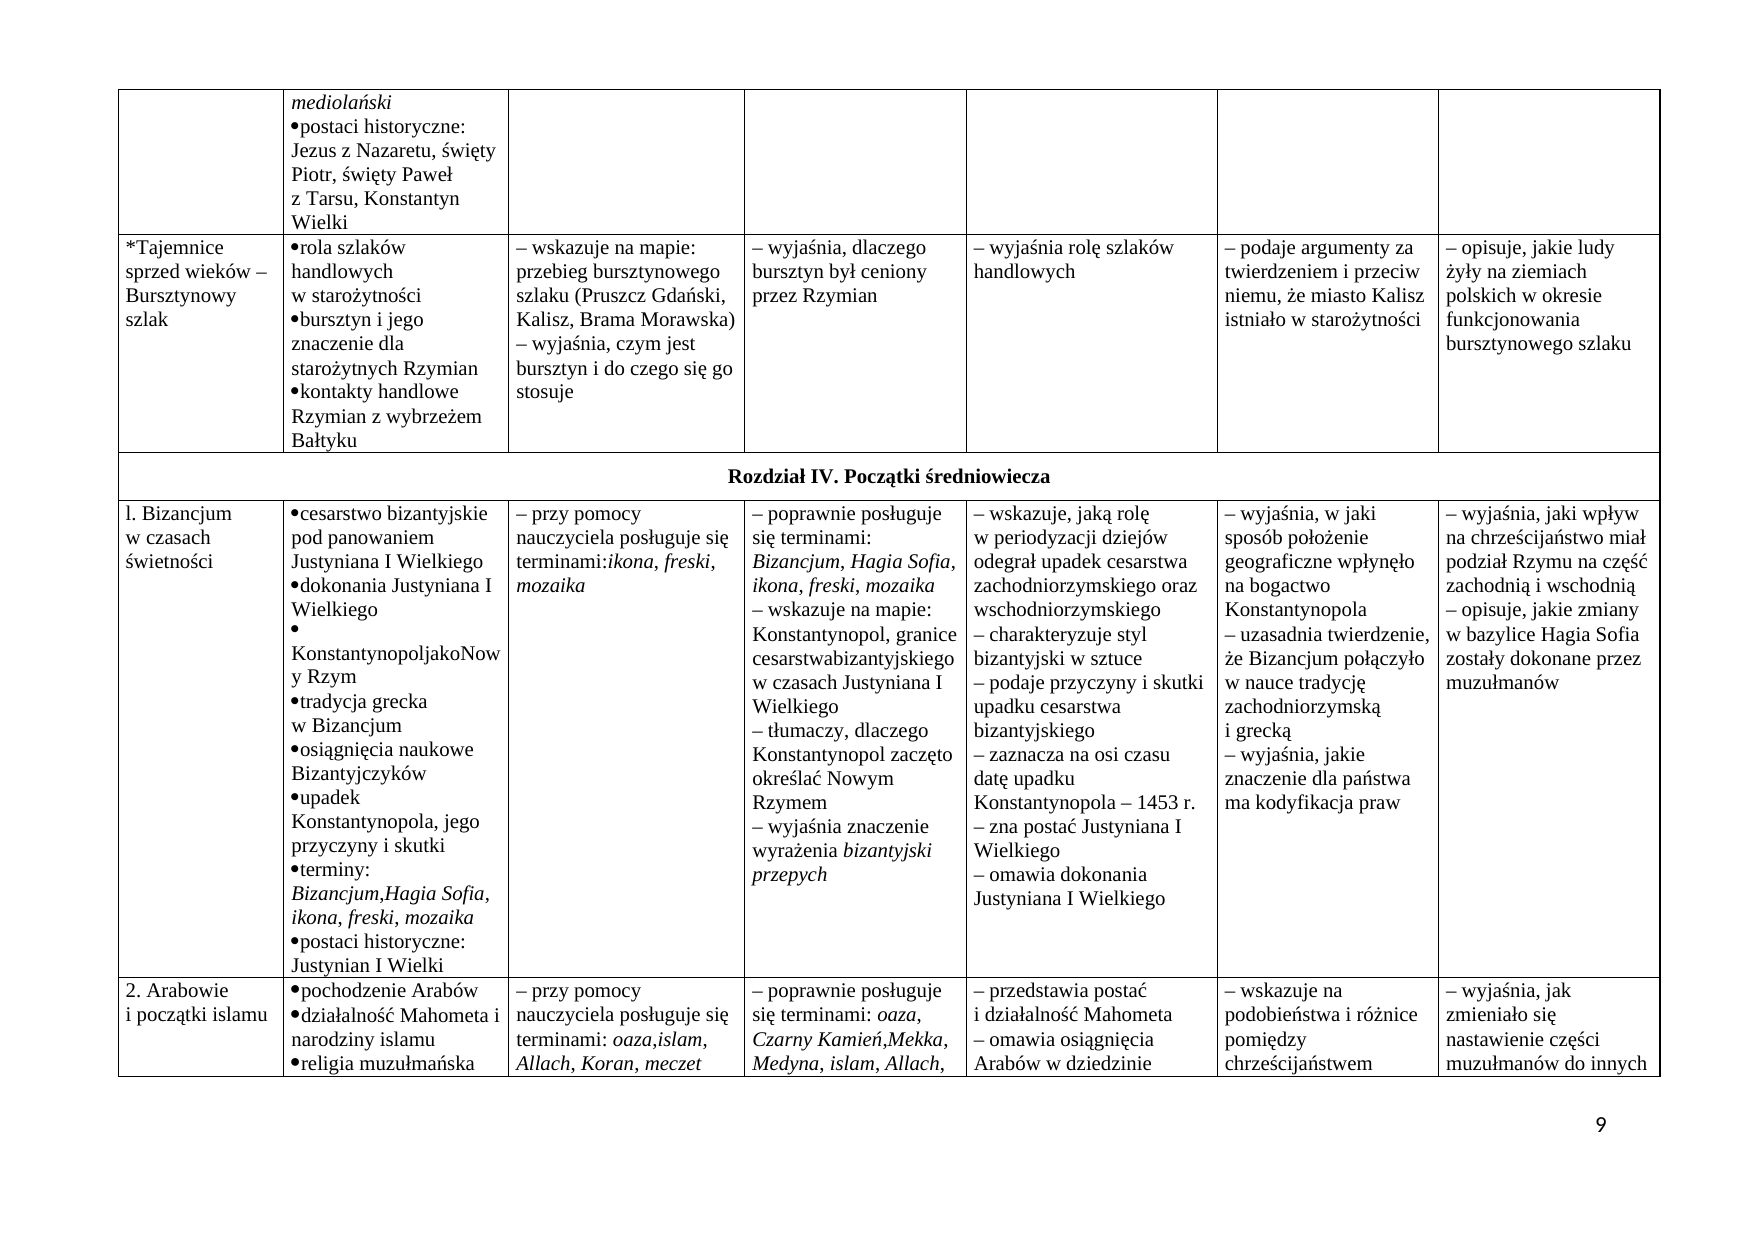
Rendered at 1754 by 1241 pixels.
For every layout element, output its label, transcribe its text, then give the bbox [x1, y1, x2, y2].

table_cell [509, 978, 744, 1076]
table_cell *Tajemnice sprzed wieków – Bursztynowy szlak [119, 235, 283, 452]
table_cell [119, 978, 283, 1076]
table_cell – wskazuje na mapie: przebieg bursztynowego szlaku (Pruszcz Gdański, Kalisz, Brama Morawska) – wyjaśnia, czym jest bursztyn i do czego się go stosuje [509, 235, 744, 452]
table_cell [1439, 978, 1659, 1076]
table_cell – wyjaśnia, w jaki sposób położenie geograficzne wpłynęło na bogactwo Konstantynopola – uzasadnia twierdzenie, że Bizancjum połączyło w nauce tradycję zachodniorzymską i grecką – wyjaśnia, jakie znaczenie dla państwa ma kodyfikacja praw [1218, 501, 1438, 977]
table_cell l. Bizancjum w czasach świetności [119, 501, 283, 977]
table_cell – wyjaśnia, dlaczego bursztyn był ceniony przez Rzymian [745, 235, 966, 452]
table_cell – opisuje, jakie ludy żyły na ziemiach polskich w okresie funkcjonowania bursztynowego szlaku [1439, 235, 1659, 452]
table_cell cesarstwo bizantyjskie pod panowaniem Justyniana I Wielkiego dokonania Justyniana I Wielkiego KonstantynopoljakoNowy Rzym tradycja grecka w Bizancjum osiągnięcia naukowe Bizantyjczyków upadek Konstantynopola, jego przyczyny i skutki terminy: Bizancjum,Hagia Sofia, ikona, freski, mozaika postaci historyczne: Justynian I Wielki [284, 501, 508, 977]
table_cell – poprawnie posługuje się terminami: Bizancjum, Hagia Sofia, ikona, freski, mozaika – wskazuje na mapie: Konstantynopol, granice cesarstwabizantyjskiegow czasach Justyniana I Wielkiego – tłumaczy, dlaczego Konstantynopol zaczęto określać Nowym Rzymem – wyjaśnia znaczenie wyrażenia bizantyjski przepych [745, 501, 966, 977]
table_cell – wyjaśnia rolę szlaków handlowych [967, 235, 1217, 452]
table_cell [284, 90, 508, 234]
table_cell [1218, 978, 1438, 1076]
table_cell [967, 90, 1217, 234]
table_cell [119, 90, 283, 234]
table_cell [509, 90, 744, 234]
table_cell – przy pomocy nauczyciela posługuje się terminami:ikona, freski, mozaika [509, 501, 744, 977]
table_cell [745, 90, 966, 234]
table_cell Rozdział IV. Początki średniowiecza [119, 453, 1659, 500]
table_cell – podaje argumenty za twierdzeniem i przeciw niemu, że miasto Kalisz istniało w starożytności [1218, 235, 1438, 452]
table_cell rola szlaków handlowych w starożytności bursztyn i jego znaczenie dla starożytnych Rzymian kontakty handlowe Rzymian z wybrzeżem Bałtyku [284, 235, 508, 452]
table_cell – wyjaśnia, jaki wpływ na chrześcijaństwo miał podział Rzymu na część zachodnią i wschodnią – opisuje, jakie zmiany w bazylice Hagia Sofia zostały dokonane przez muzułmanów [1439, 501, 1659, 977]
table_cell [1439, 90, 1659, 234]
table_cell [284, 978, 508, 1076]
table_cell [967, 978, 1217, 1076]
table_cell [745, 978, 966, 1076]
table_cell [1218, 90, 1438, 234]
table_cell – wskazuje, jaką rolę w periodyzacji dziejów odegrał upadek cesarstwa zachodniorzymskiego oraz wschodniorzymskiego – charakteryzuje styl bizantyjski w sztuce – podaje przyczyny i skutki upadku cesarstwa bizantyjskiego – zaznacza na osi czasu datę upadku Konstantynopola – 1453 r. – zna postać Justyniana I Wielkiego – omawia dokonania Justyniana I Wielkiego [967, 501, 1217, 977]
